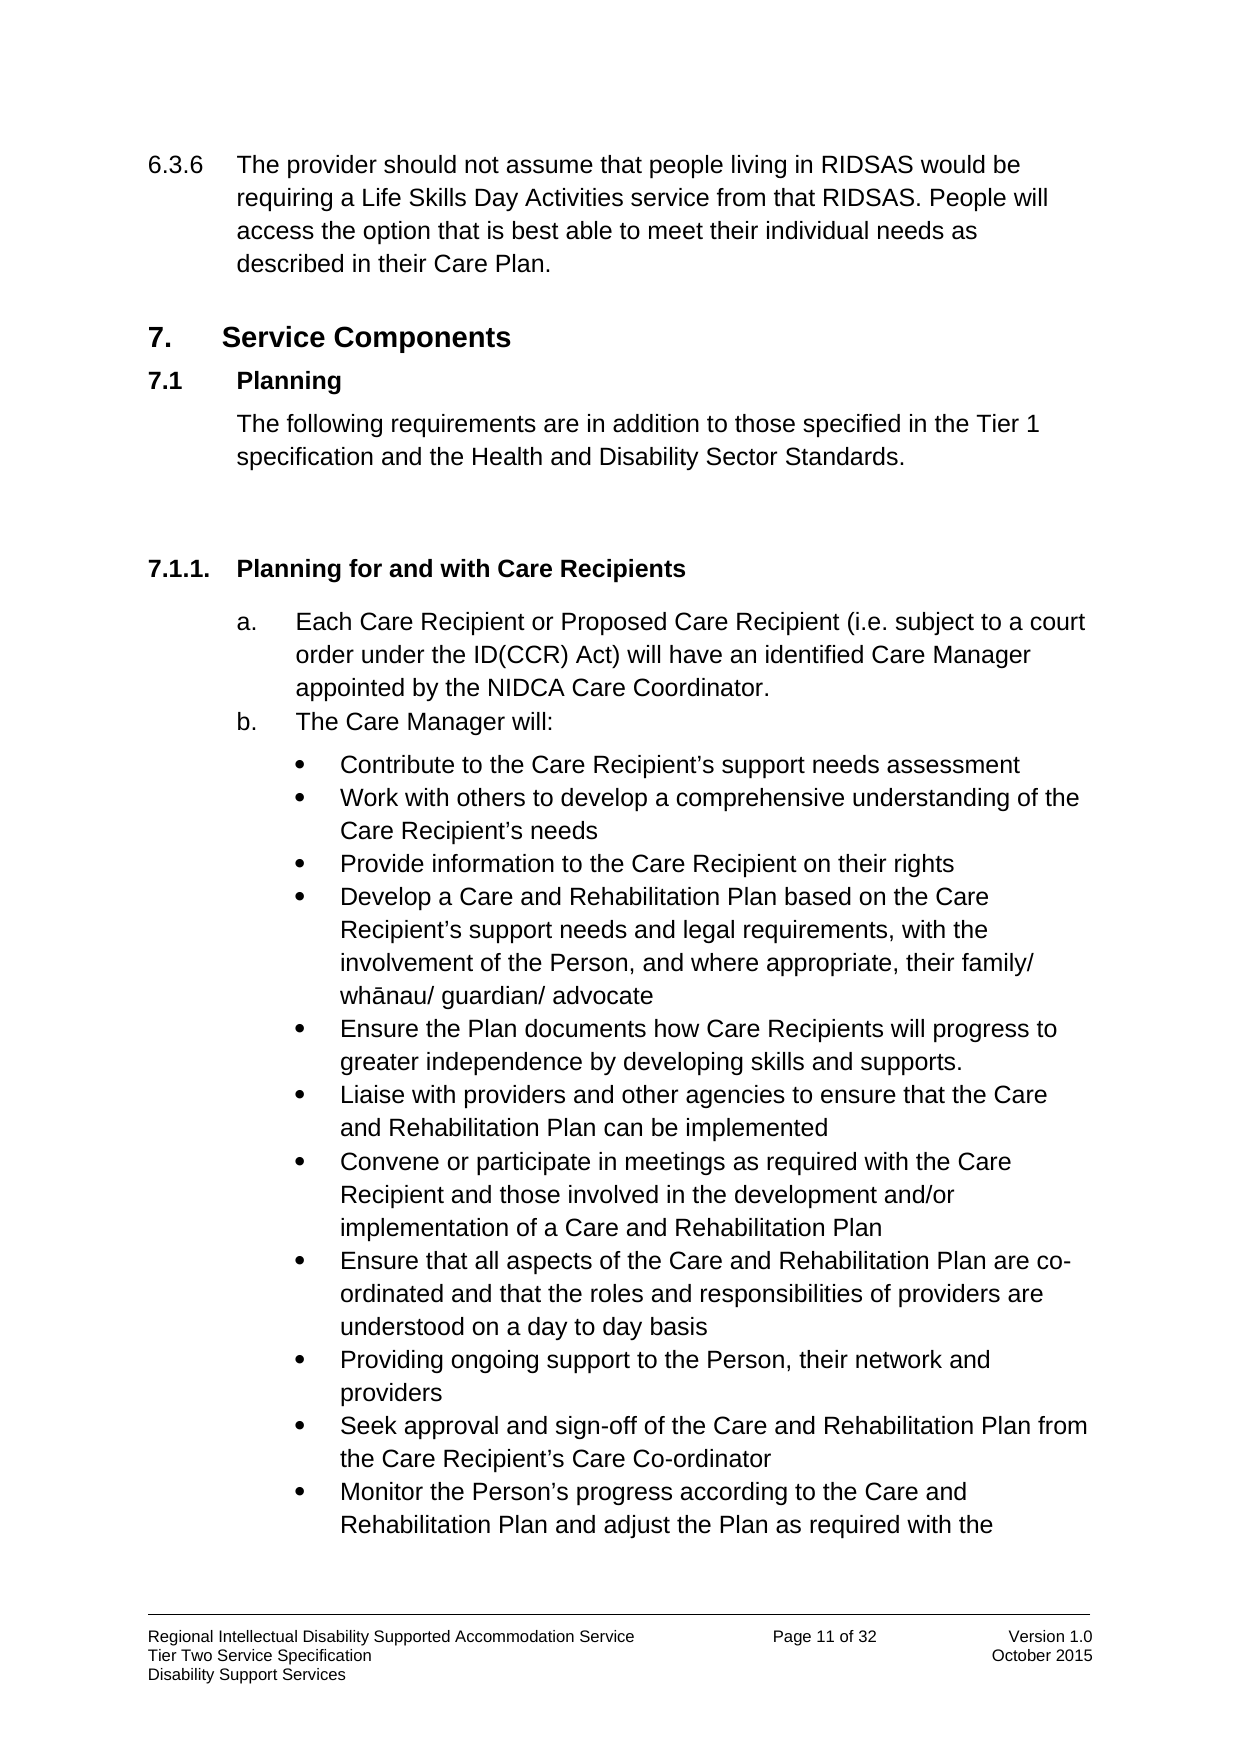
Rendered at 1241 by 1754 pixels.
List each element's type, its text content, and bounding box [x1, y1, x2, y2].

list The Care Manager will: [236, 706, 1090, 735]
text 6.3.6 The provider should not assume that people living in RIDSAS would be requiring a Life Skills Day Activities service from that RIDSAS. People will access the option that is best able to meet their individual needs as described in their Care Plan. [148, 150, 1090, 278]
list Develop a Care and Rehabilitation Plan based on the Care Recipient’s support needs and legal requirements, with the involvement of the Person, and where appropriate, their family/ whānau/ guardian/ advocate [295, 882, 1090, 1010]
list Ensure the Plan documents how Care Recipients will progress to greater independence by developing skills and supports. [295, 1014, 1090, 1076]
list Each Care Recipient or Proposed Care Recipient (i.e. subject to a court order under the ID(CCR) Act) will have an identified Care Manager appointed by the NIDCA Care Coordinator. [236, 607, 1090, 702]
list Ensure that all aspects of the Care and Rehabilitation Plan are co-ordinated and that the roles and responsibilities of providers are understood on a day to day basis [295, 1246, 1090, 1341]
list Provide information to the Care Recipient on their rights [295, 849, 1090, 878]
list Contribute to the Care Recipient’s support needs assessment [295, 749, 1090, 778]
list Liaise with providers and other agencies to ensure that the Care and Rehabilitation Plan can be implemented [295, 1080, 1090, 1142]
list Convene or participate in meetings as required with the Care Recipient and those involved in the development and/or implementation of a Care and Rehabilitation Plan [295, 1146, 1090, 1241]
list Planning for and with Care Recipients [148, 554, 1090, 582]
text The following requirements are in addition to those specified in the Tier 1 specification and the Health and Disability Sector Standards. [236, 409, 1090, 471]
list Seek approval and sign-off of the Care and Rehabilitation Plan from the Care Recipient’s Care Co-ordinator [295, 1411, 1090, 1473]
text 7.1 Planning [148, 366, 1090, 394]
list Providing ongoing support to the Person, their network and providers [295, 1345, 1090, 1407]
subtitle Service Components [148, 319, 1090, 353]
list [295, 1477, 1090, 1539]
list Work with others to develop a comprehensive understanding of the Care Recipient’s needs [295, 783, 1090, 844]
